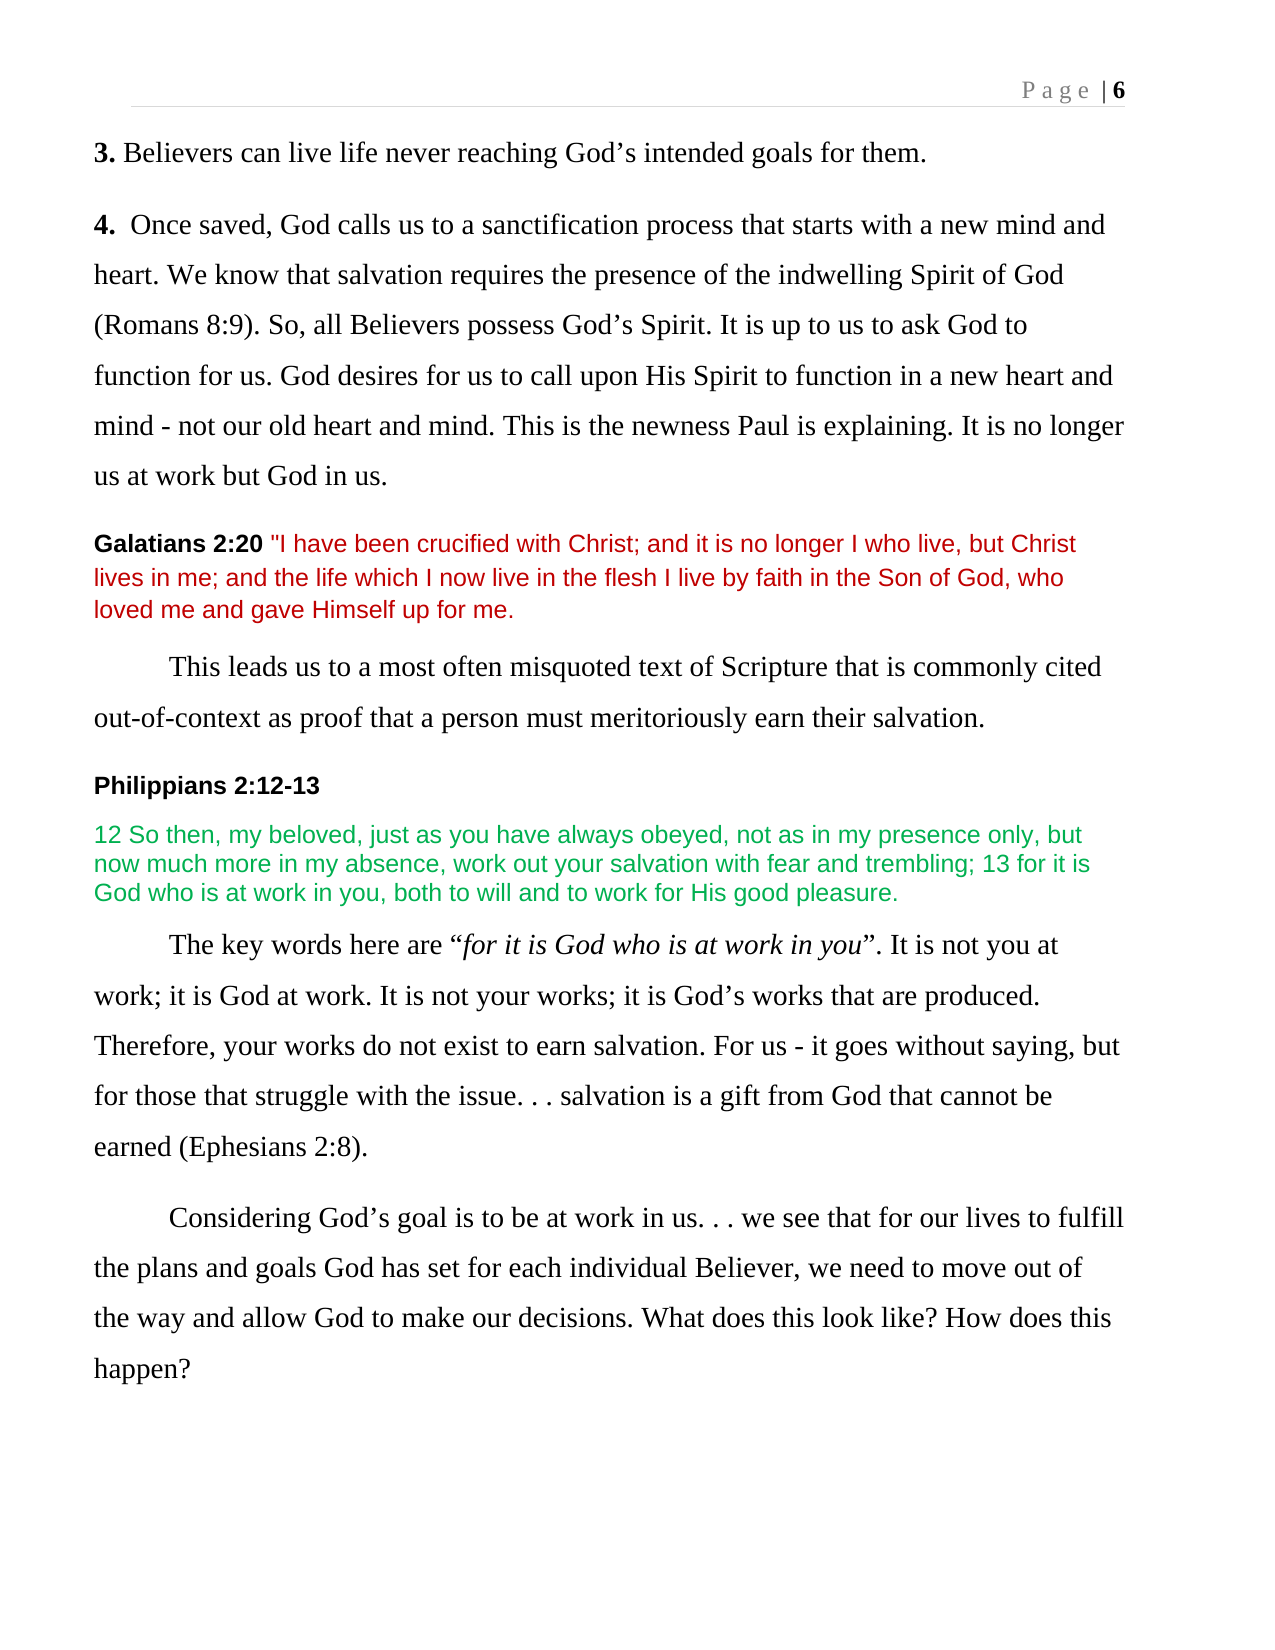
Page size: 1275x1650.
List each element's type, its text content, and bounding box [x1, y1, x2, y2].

text The key words here are “for it is God who is at work in you”. It is not you at work; it is God at work. It is not your works; it is God’s works that are produced. Therefore, your works do not exist to earn salvation. For us - it goes without saying, but for those that struggle with the issue. . . salvation is a gift from God that cannot be earned (Ephesians 2:8). [94, 927, 1125, 1162]
text Considering God’s goal is to be at work in us. . . we see that for our lives to fulfill the plans and goals God has set for each individual Believer, we need to move out of the way and allow God to make our decisions. What does this look like? How does this happen? [94, 1200, 1125, 1384]
text 4. Once saved, God calls us to a sanctification process that starts with a new mind and heart. We know that salvation requires the presence of the indwelling Spirit of God (Romans 8:9). So, all Believers possess God’s Spirit. It is up to us to ask God to function for us. God desires for us to call upon His Spirit to function in a new heart and mind - not our old heart and mind. This is the newness Paul is explaining. It is no longer us at work but God in us. [94, 207, 1125, 492]
text Galatians 2:20 "I have been crucified with Christ; and it is no longer I who live, but Christ lives in me; and the life which I now live in the flesh I live by faith in the Son of God, who loved me and gave Himself up for me. [94, 529, 1125, 624]
text 3. Believers can live life never reaching God’s intended goals for them. [94, 136, 1125, 169]
text Philippians 2:12-13 [94, 771, 1125, 799]
text 12 So then, my beloved, just as you have always obeyed, not as in my presence only, but now much more in my absence, work out your salvation with fear and trembling; 13 for it is God who is at work in you, both to will and to work for His good pleasure. [94, 820, 1125, 907]
text This leads us to a most often misquoted text of Scripture that is commonly cited out-of-context as proof that a person must meritoriously earn their salvation. [94, 649, 1125, 733]
